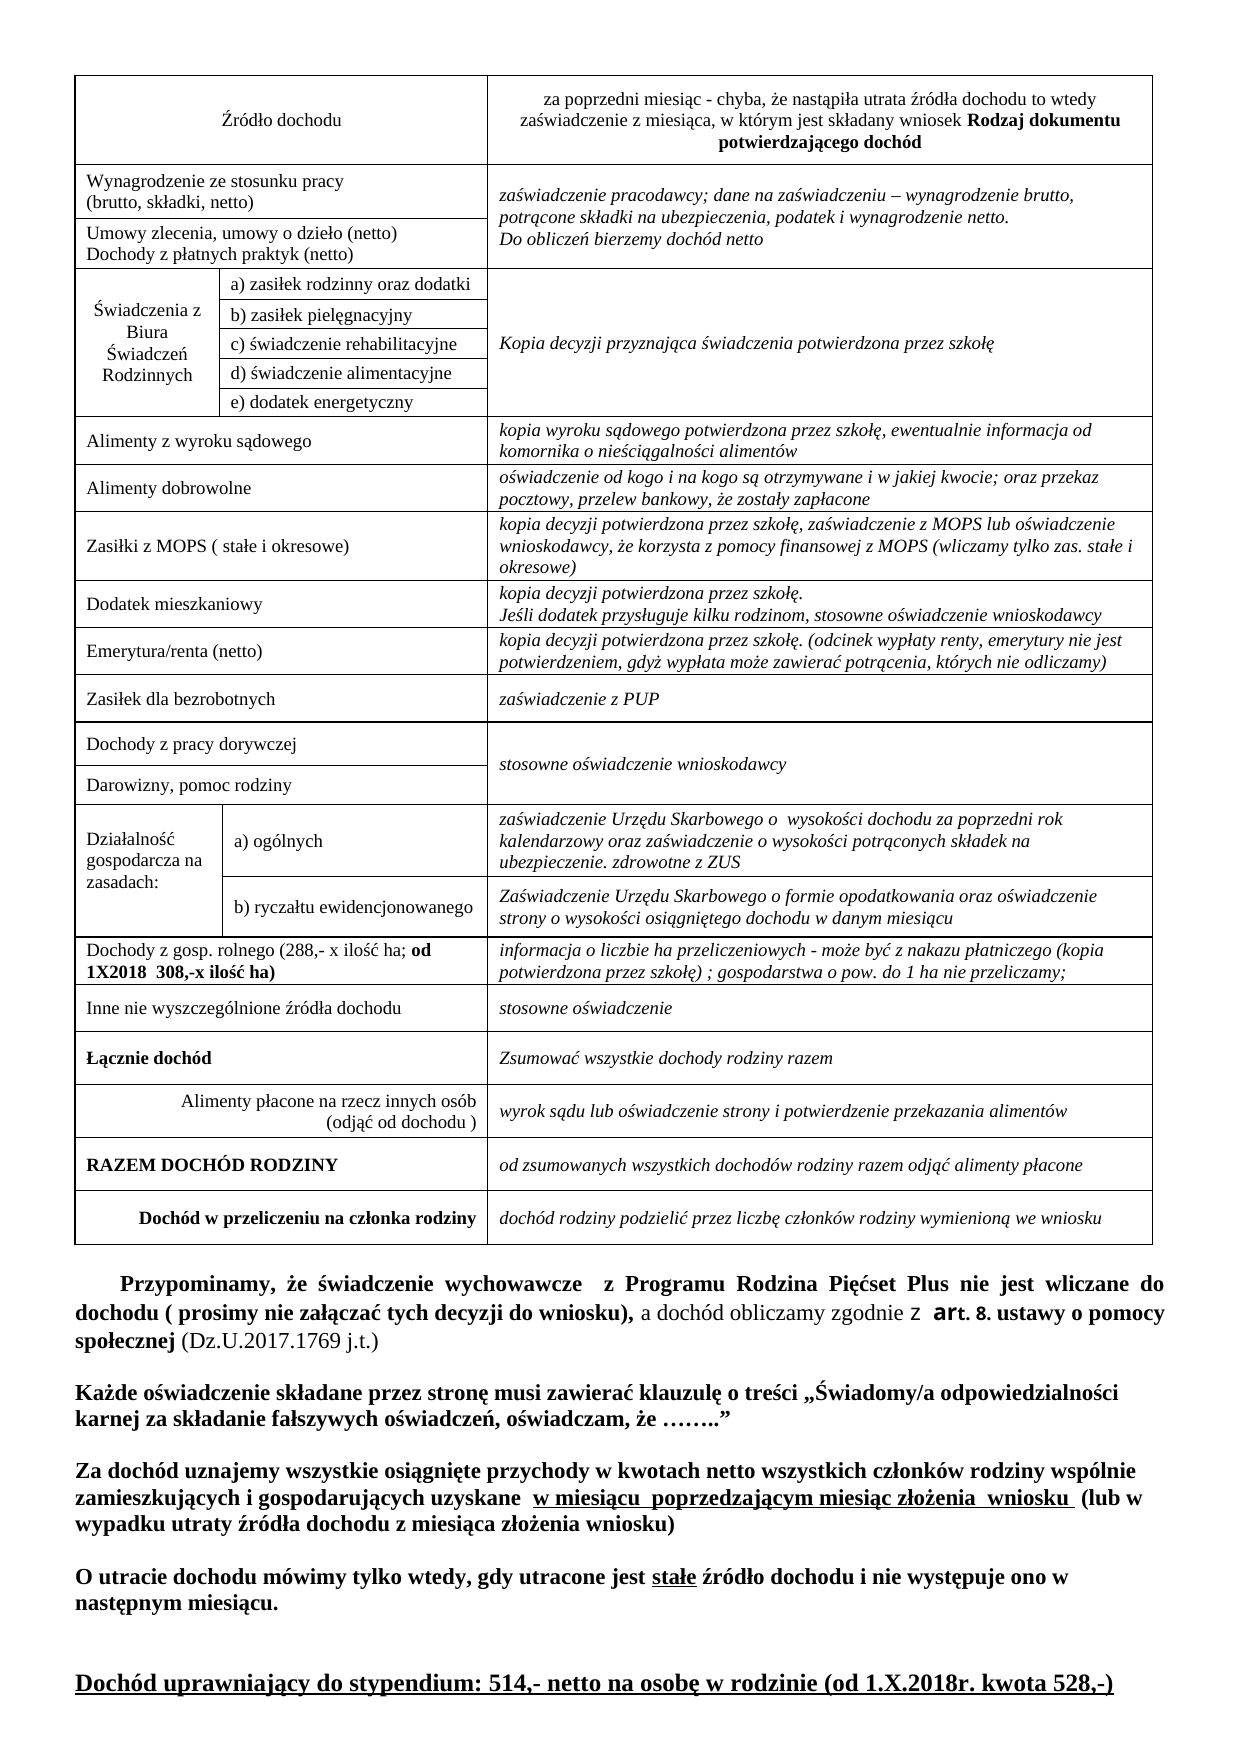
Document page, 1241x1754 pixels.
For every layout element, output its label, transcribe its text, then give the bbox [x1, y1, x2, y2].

text Dochód uprawniający do stypendium: 514,- netto na osobę w rodzinie (od 1.X.2018r. kwota 528,-) [75, 1668, 1165, 1697]
table_cell informacja o liczbie ha przeliczeniowych - może być z nakazu płatniczego (kopia potwierdzona przez szkołę) ; gospodarstwa o pow. do 1 ha nie przeliczamy; [488, 938, 1152, 984]
text Za dochód uznajemy wszystkie osiągnięte przychody w kwotach netto wszystkich członków rodziny wspólnie zamieszkujących i gospodarujących uzyskane w miesiącu poprzedzającym miesiąc złożenia wniosku (lub w wypadku utraty źródła dochodu z miesiąca złożenia wniosku) [75, 1458, 1165, 1537]
table_cell oświadczenie od kogo i na kogo są otrzymywane i w jakiej kwocie; oraz przekaz pocztowy, przelew bankowy, że zostały zapłacone [488, 465, 1152, 511]
table_cell kopia decyzji potwierdzona przez szkołę. Jeśli dodatek przysługuje kilku rodzinom, stosowne oświadczenie wnioskodawcy [488, 581, 1152, 627]
table_cell Świadczenia z Biura Świadczeń Rodzinnych [76, 269, 219, 416]
table_cell Kopia decyzji przyznająca świadczenia potwierdzona przez szkołę [488, 269, 1152, 416]
text Przypominamy, że świadczenie wychowawcze z Programu Rodzina Pięćset Plus nie jest wliczane do dochodu ( prosimy nie załączać tych decyzji do wniosku), a dochód obliczamy zgodnie z art. 8. ustawy o pomocy społecznej (Dz.U.2017.1769 j.t.) [75, 1269, 1165, 1353]
table_cell kopia decyzji potwierdzona przez szkołę, zaświadczenie z MOPS lub oświadczenie wnioskodawcy, że korzysta z pomocy finansowej z MOPS (wliczamy tylko zas. stałe i okresowe) [488, 512, 1152, 579]
table_cell Alimenty z wyroku sądowego [76, 417, 487, 463]
table_cell kopia wyroku sądowego potwierdzona przez szkołę, ewentualnie informacja od komornika o nieściągalności alimentów [488, 417, 1152, 463]
table_cell a) ogólnych [223, 805, 487, 876]
table_cell kopia decyzji potwierdzona przez szkołę. (odcinek wypłaty renty, emerytury nie jest potwierdzeniem, gdyż wypłata może zawierać potrącenia, których nie odliczamy) [488, 628, 1152, 674]
table_cell a) zasiłek rodzinny oraz dodatki [220, 269, 487, 299]
table_cell zaświadczenie pracodawcy; dane na zaświadczeniu – wynagrodzenie brutto, potrącone składki na ubezpieczenia, podatek i wynagrodzenie netto. Do obliczeń bierzemy dochód netto [488, 165, 1152, 268]
table_cell Zasiłki z MOPS ( stałe i okresowe) [76, 512, 487, 579]
table_cell Dochody z pracy dorywczej [76, 723, 487, 765]
table_cell od zsumowanych wszystkich dochodów rodziny razem odjąć alimenty płacone [488, 1138, 1152, 1190]
table_cell RAZEM DOCHÓD RODZINY [76, 1138, 487, 1190]
text Każde oświadczenie składane przez stronę musi zawierać klauzulę o treści „Świadomy/a odpowiedzialności karnej za składanie fałszywych oświadczeń, oświadczam, że ……..” [75, 1378, 1165, 1431]
table_cell Alimenty dobrowolne [76, 465, 487, 511]
table_cell Alimenty płacone na rzecz innych osób (odjąć od dochodu ) [76, 1085, 487, 1137]
table_cell Inne nie wyszczególnione źródła dochodu [76, 985, 487, 1031]
table_cell Dodatek mieszkaniowy [76, 581, 487, 627]
table_cell d) świadczenie alimentacyjne [220, 359, 487, 387]
table_cell Zaświadczenie Urzędu Skarbowego o formie opodatkowania oraz oświadczenie strony o wysokości osiągniętego dochodu w danym miesiącu [488, 877, 1152, 936]
text O utracie dochodu mówimy tylko wtedy, gdy utracone jest stałe źródło dochodu i nie występuje ono w następnym miesiącu. [75, 1563, 1165, 1616]
table_cell b) ryczałtu ewidencjonowanego [223, 877, 487, 936]
table_header za poprzedni miesiąc - chyba, że nastąpiła utrata źródła dochodu to wtedy zaświadczenie z miesiąca, w którym jest składany wniosek Rodzaj dokumentu potwierdzającego dochód [488, 76, 1152, 164]
table_cell Dochód w przeliczeniu na członka rodziny [76, 1191, 487, 1243]
table_cell wyrok sądu lub oświadczenie strony i potwierdzenie przekazania alimentów [488, 1085, 1152, 1137]
table_cell stosowne oświadczenie wnioskodawcy [488, 723, 1152, 804]
table_cell Dochody z gosp. rolnego (288,- x ilość ha; od 1X2018 308,-x ilość ha) [76, 938, 487, 984]
table_cell zaświadczenie Urzędu Skarbowego o wysokości dochodu za poprzedni rok kalendarzowy oraz zaświadczenie o wysokości potrąconych składek na ubezpieczenie. zdrowotne z ZUS [488, 805, 1152, 876]
table_cell zaświadczenie z PUP [488, 675, 1152, 721]
table_cell Działalność gospodarcza na zasadach: [76, 805, 222, 936]
table_cell Umowy zlecenia, umowy o dzieło (netto) Dochody z płatnych praktyk (netto) [76, 219, 487, 268]
table_cell dochód rodziny podzielić przez liczbę członków rodziny wymienioną we wniosku [488, 1191, 1152, 1243]
table_cell Zsumować wszystkie dochody rodziny razem [488, 1032, 1152, 1084]
table_cell Wynagrodzenie ze stosunku pracy (brutto, składki, netto) [76, 165, 487, 217]
table_cell Łącznie dochód [76, 1032, 487, 1084]
table_cell b) zasiłek pielęgnacyjny [220, 300, 487, 328]
table_header Źródło dochodu [76, 76, 487, 164]
table_cell Emerytura/renta (netto) [76, 628, 487, 674]
table_cell c) świadczenie rehabilitacyjne [220, 329, 487, 358]
table_cell Zasiłek dla bezrobotnych [76, 675, 487, 721]
table_cell e) dodatek energetyczny [220, 389, 487, 416]
table_cell stosowne oświadczenie [488, 985, 1152, 1031]
table_cell Darowizny, pomoc rodziny [76, 766, 487, 804]
